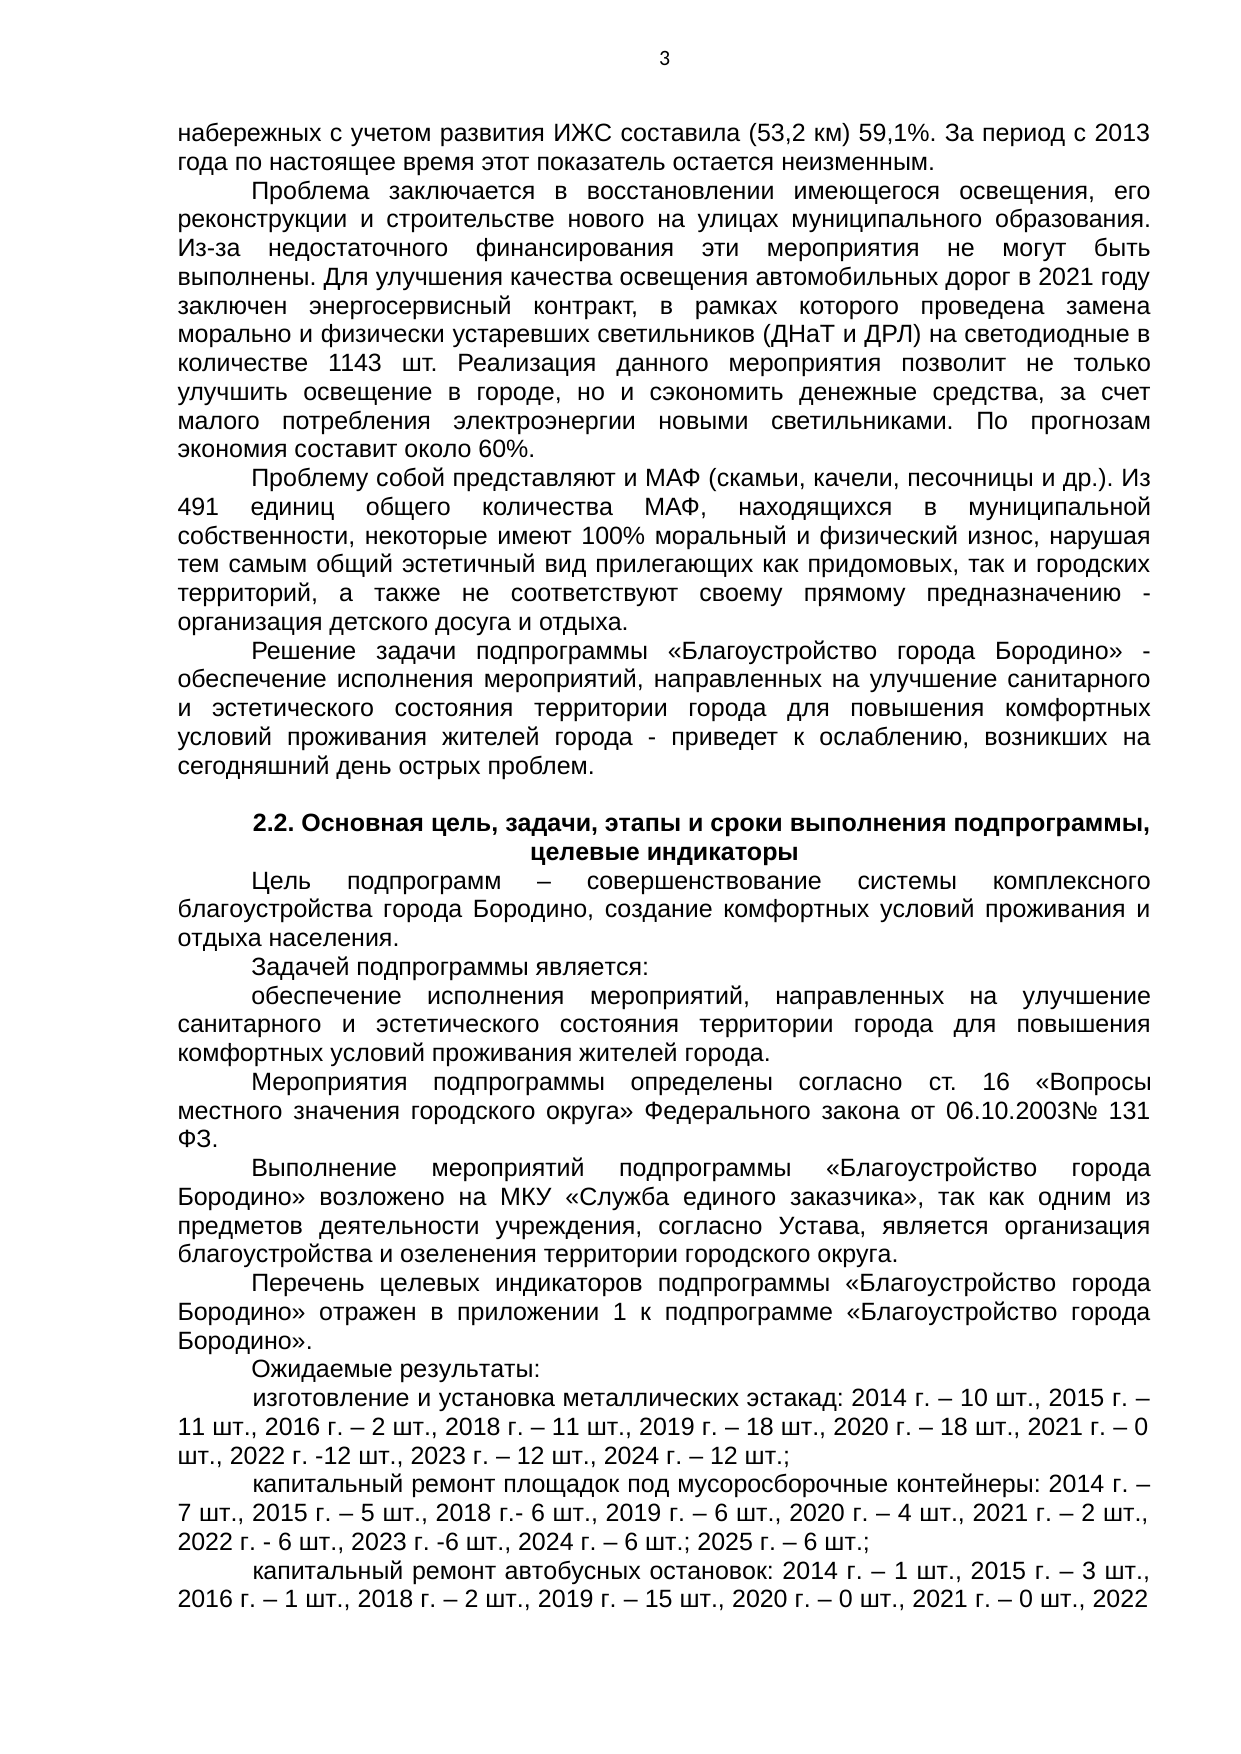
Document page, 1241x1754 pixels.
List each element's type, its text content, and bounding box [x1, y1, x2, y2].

subtitle Мероприятия подпрограммы определены согласно ст. 16 «Вопросы местного значения городского округа» Федерального закона от 06.10.2003№ 131 ФЗ. [177, 1067, 1152, 1153]
text Задачей подпрограммы является: [177, 952, 1152, 981]
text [177, 1556, 1152, 1613]
text Цель подпрограмм – совершенствование системы комплексного благоустройства города Бородино, создание комфортных условий проживания и отдыха населения. [177, 866, 1152, 952]
text Ожидаемые результаты: [177, 1354, 1152, 1383]
text капитальный ремонт площадок под мусоросборочные контейнеры: . – 7 шт., . – 5 шт., .- 6 шт., . – 6 шт., . – 4 шт., . – 2 шт., . - 6 шт., . -6 шт., 2024 г. – 6 шт.; 2025 г. – 6 шт.; [177, 1469, 1152, 1556]
text обеспечение исполнения мероприятий, направленных на улучшение санитарного и эстетического состояния территории города для повышения комфортных условий проживания жителей города. [177, 981, 1152, 1067]
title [177, 118, 1152, 176]
title Проблему собой представляют и МАФ (скамьи, качели, песочницы и др.). Из 491 единиц общего количества МАФ, находящихся в муниципальной собственности, некоторые имеют 100% моральный и физический износ, нарушая тем самым общий эстетичный вид прилегающих как придомовых, так и городских территорий, а также не соответствуют своему прямому предназначению - организация детского досуга и отдыха. [177, 463, 1152, 636]
title Проблема заключается в восстановлении имеющегося освещения, его реконструкции и строительстве нового на улицах муниципального образования. Из-за недостаточного финансирования эти мероприятия не могут быть выполнены. Для улучшения качества освещения автомобильных дорог в 2021 году заключен энергосервисный контракт, в рамках которого проведена замена морально и физически устаревших светильников (ДНаТ и ДРЛ) на светодиодные в количестве 1143 шт. Реализация данного мероприятия позволит не только улучшить освещение в городе, но и сэкономить денежные средства, за счет малого потребления электроэнергии новыми светильниками. По прогнозам экономия составит около 60%. [177, 176, 1152, 463]
list 2.2. Основная цель, задачи, этапы и сроки выполнения подпрограммы, целевые индикаторы [177, 808, 1152, 866]
title Решение задачи подпрограммы «Благоустройство города Бородино» - обеспечение исполнения мероприятий, направленных на улучшение санитарного и эстетического состояния территории города для повышения комфортных условий проживания жителей города - приведет к ослаблению, возникших на сегодняшний день острых проблем. [177, 636, 1152, 779]
text Выполнение мероприятий подпрограммы «Благоустройство города Бородино» возложено на МКУ «Служба единого заказчика», так как одним из предметов деятельности учреждения, согласно Устава, является организация благоустройства и озеленения территории городского округа. [177, 1153, 1152, 1268]
text изготовление и установка металлических эстакад: . – 10 шт., . – 11 шт., . – 2 шт., . – 11 шт., . – 18 шт., . – 18 шт., . – 0 шт., . -12 шт., . – 12 шт., 2024 г. – 12 шт.; [177, 1383, 1152, 1469]
text Перечень целевых индикаторов подпрограммы «Благоустройство города Бородино» отражен в приложении 1 к подпрограмме «Благоустройство города Бородино». [177, 1268, 1152, 1354]
